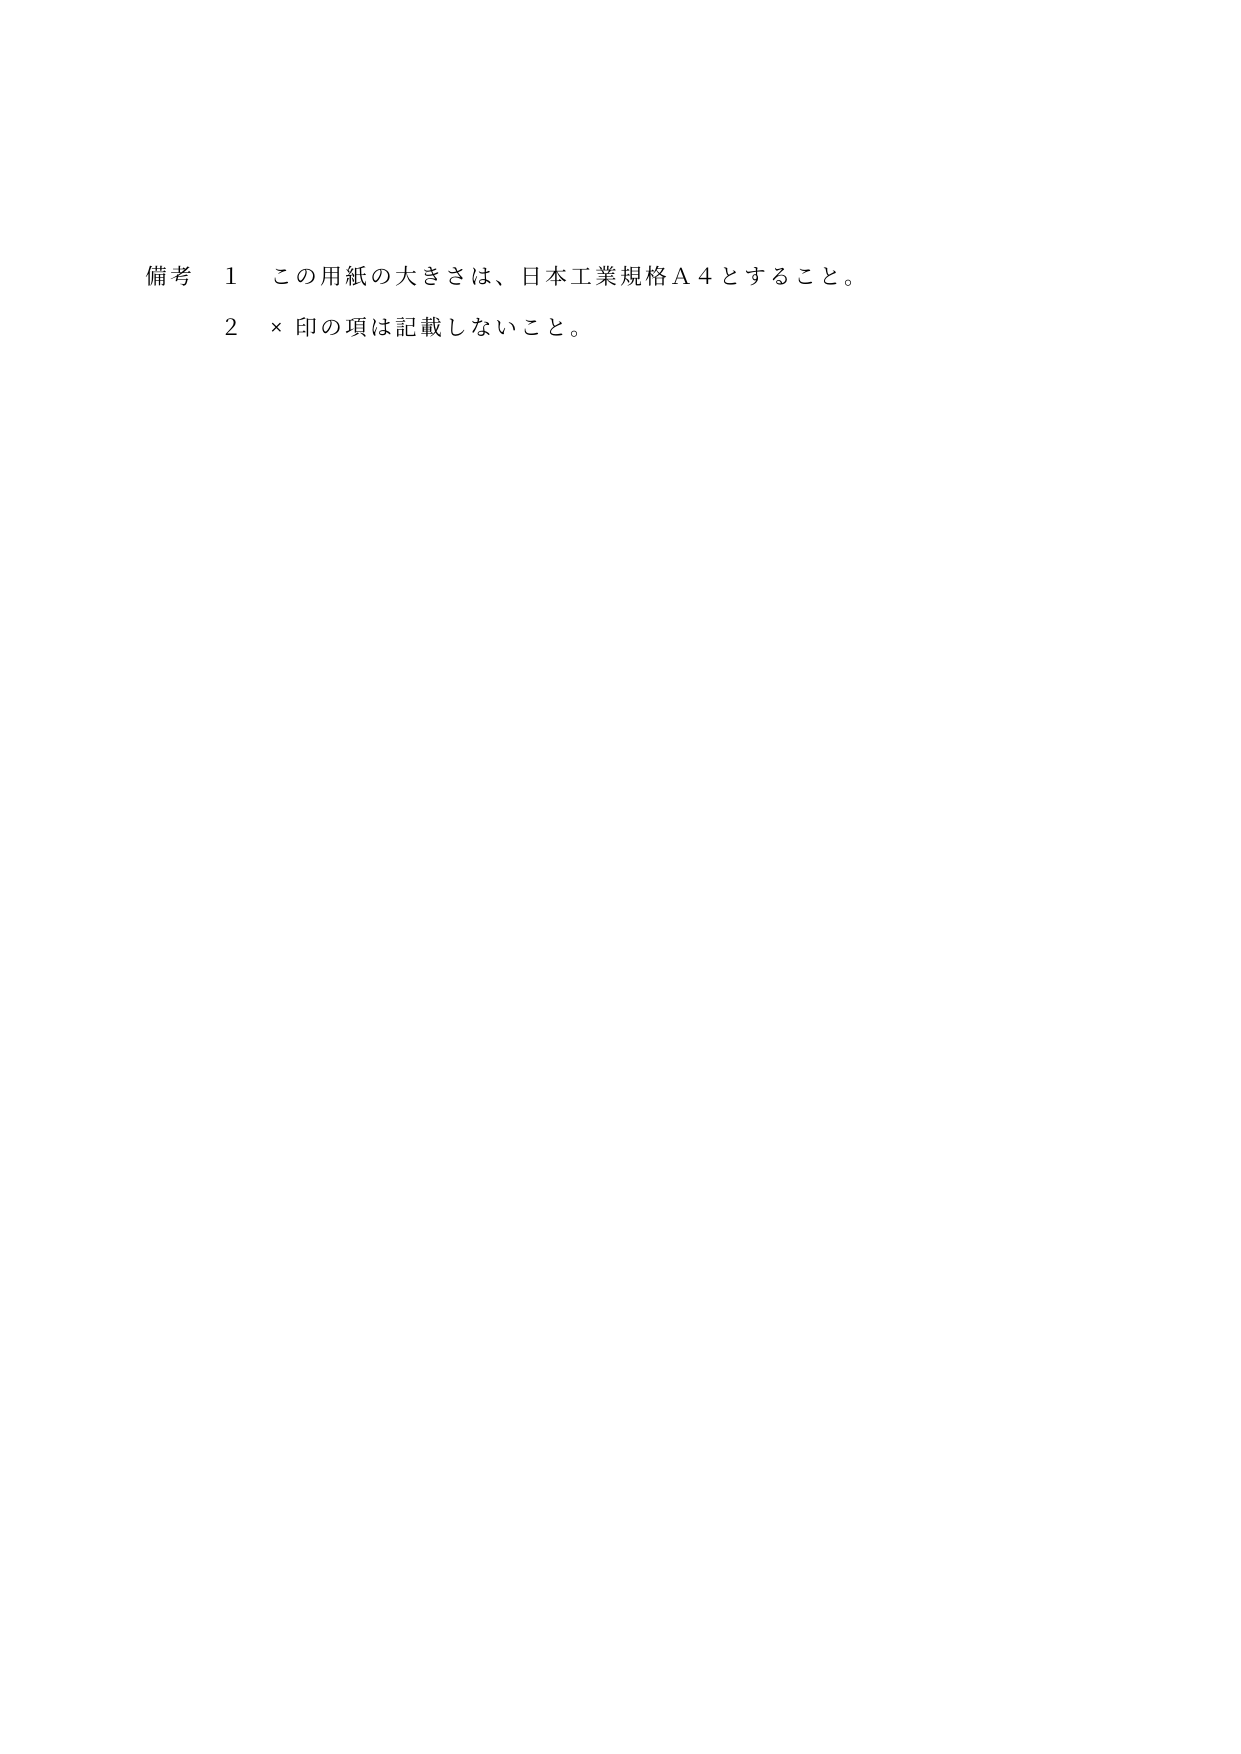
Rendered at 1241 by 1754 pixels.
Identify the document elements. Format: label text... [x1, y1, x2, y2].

text ２ ×印の項は記載しないこと。 [120, 300, 1120, 351]
text 備考 １ この用紙の大きさは、日本工業規格Ａ４とすること。 [120, 250, 1120, 300]
